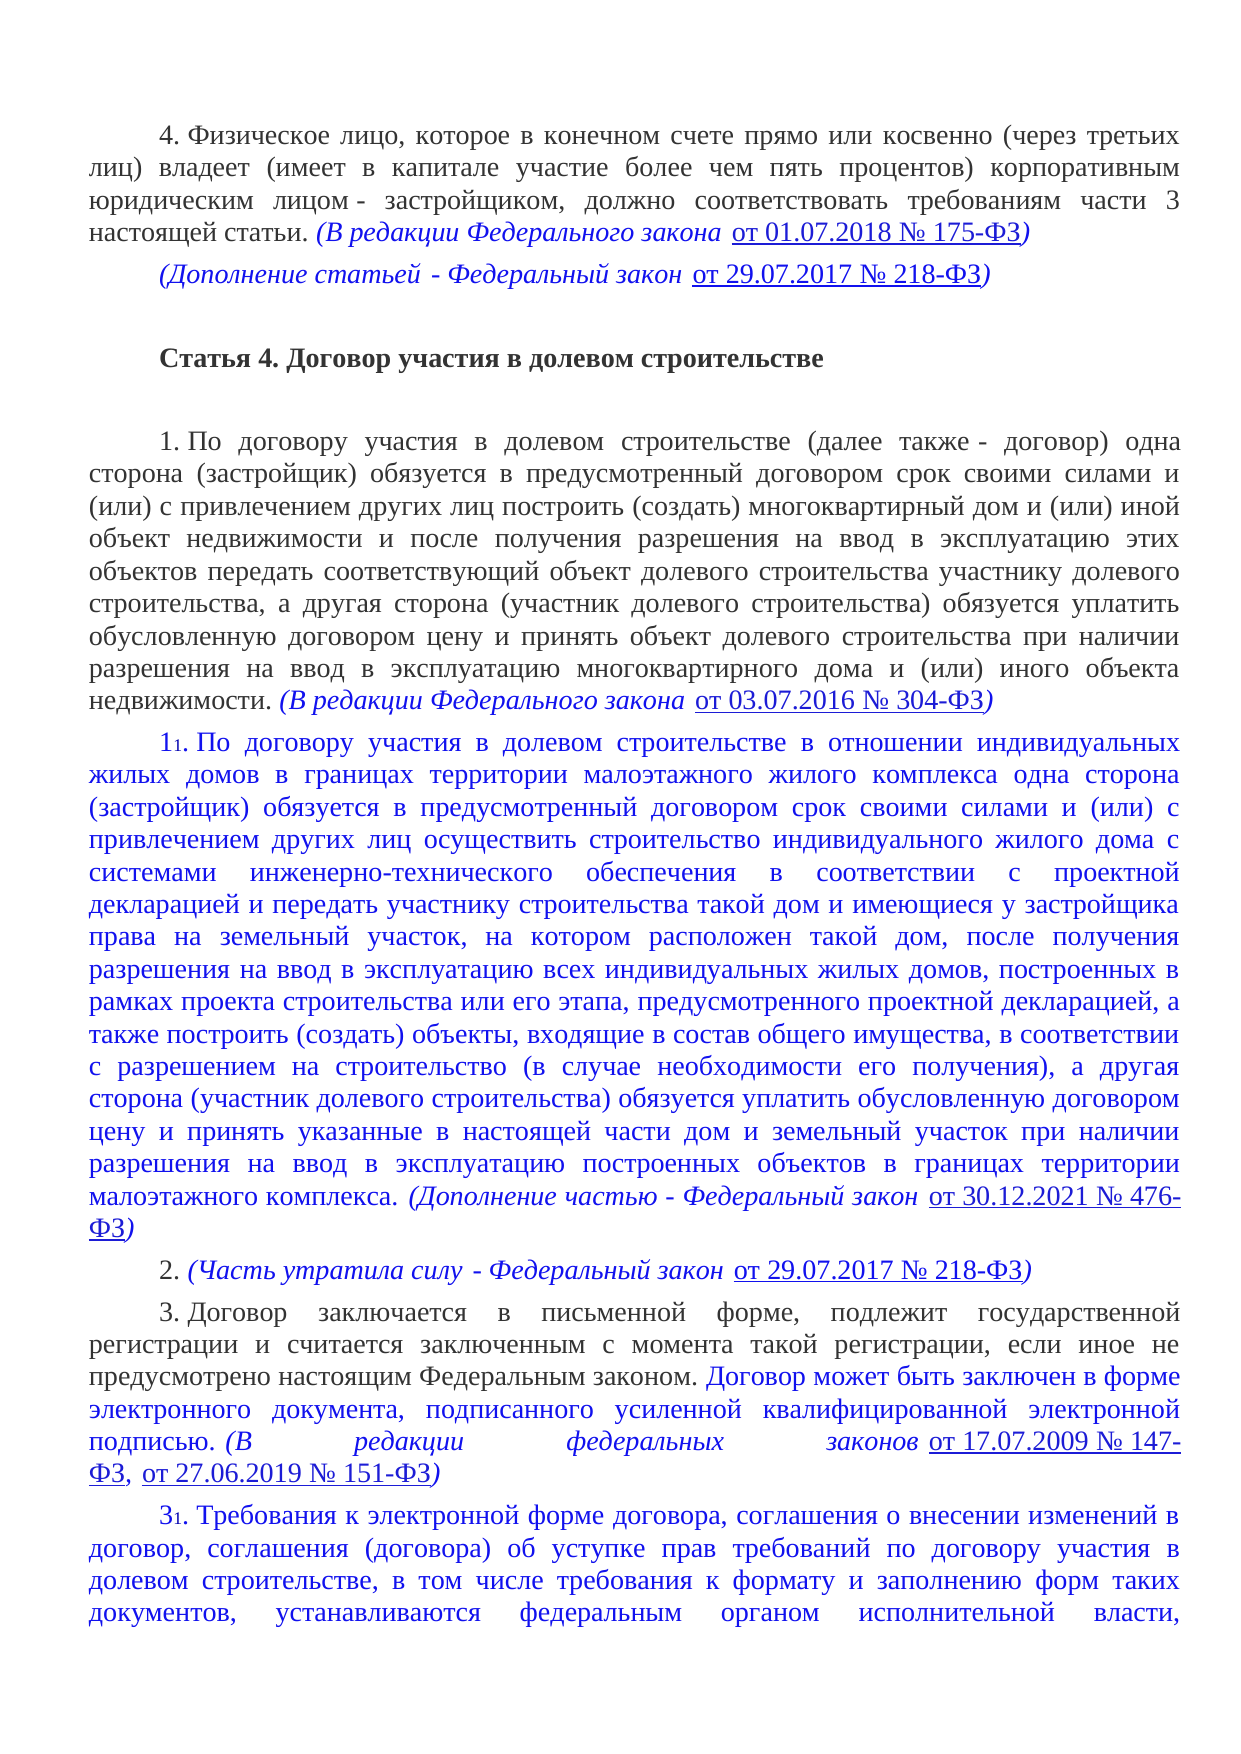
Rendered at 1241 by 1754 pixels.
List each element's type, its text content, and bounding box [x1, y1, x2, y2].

text 3. Договор заключается в письменной форме, подлежит государственной регистрации и считается заключенным с момента такой регистрации, если иное не предусмотрено настоящим Федеральным законом. Договор может быть заключен в форме электронного документа, подписанного усиленной квалифицированной электронной подписью. (В редакции федеральных законов от 17.07.2009 № 147-ФЗ, от 27.06.2019 № 151-ФЗ) [89, 1294, 1181, 1489]
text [89, 1498, 1181, 1628]
text (Дополнение статьей - Федеральный закон от 29.07.2017 № 218-ФЗ) [89, 257, 1181, 289]
text 4. Физическое лицо, которое в конечном счете прямо или косвенно (через третьих лиц) владеет (имеет в капитале участие более чем пять процентов) корпоративным юридическим лицом - застройщиком, должно соответствовать требованиям части 3 настоящей статьи. (В редакции Федерального закона от 01.07.2018 № 175-ФЗ) [89, 118, 1181, 248]
text 2. (Часть утратила силу - Федеральный закон от 29.07.2017 № 218-ФЗ) [89, 1253, 1181, 1285]
text 11. По договору участия в долевом строительстве в отношении индивидуальных жилых домов в границах территории малоэтажного жилого комплекса одна сторона (застройщик) обязуется в предусмотренный договором срок своими силами и (или) с привлечением других лиц осуществить строительство индивидуального жилого дома с системами инженерно-технического обеспечения в соответствии с проектной декларацией и передать участнику строительства такой дом и имеющиеся у застройщика права на земельный участок, на котором расположен такой дом, после получения разрешения на ввод в эксплуатацию всех индивидуальных жилых домов, построенных в рамках проекта строительства или его этапа, предусмотренного проектной декларацией, а также построить (создать) объекты, входящие в состав общего имущества, в соответствии с разрешением на строительство (в случае необходимости его получения), а другая сторона (участник долевого строительства) обязуется уплатить обусловленную договором цену и принять указанные в настоящей части дом и земельный участок при наличии разрешения на ввод в эксплуатацию построенных объектов в границах территории малоэтажного комплекса. (Дополнение частью - Федеральный закон от 30.12.2021 № 476-ФЗ) [89, 725, 1181, 1243]
text Статья 4. Договор участия в долевом строительстве [159, 341, 1181, 373]
text 1. По договору участия в долевом строительстве (далее также - договор) одна сторона (застройщик) обязуется в предусмотренный договором срок своими силами и (или) с привлечением других лиц построить (создать) многоквартирный дом и (или) иной объект недвижимости и после получения разрешения на ввод в эксплуатацию этих объектов передать соответствующий объект долевого строительства участнику долевого строительства, а другая сторона (участник долевого строительства) обязуется уплатить обусловленную договором цену и принять объект долевого строительства при наличии разрешения на ввод в эксплуатацию многоквартирного дома и (или) иного объекта недвижимости. (В редакции Федерального закона от 03.07.2016 № 304-ФЗ) [89, 424, 1181, 716]
